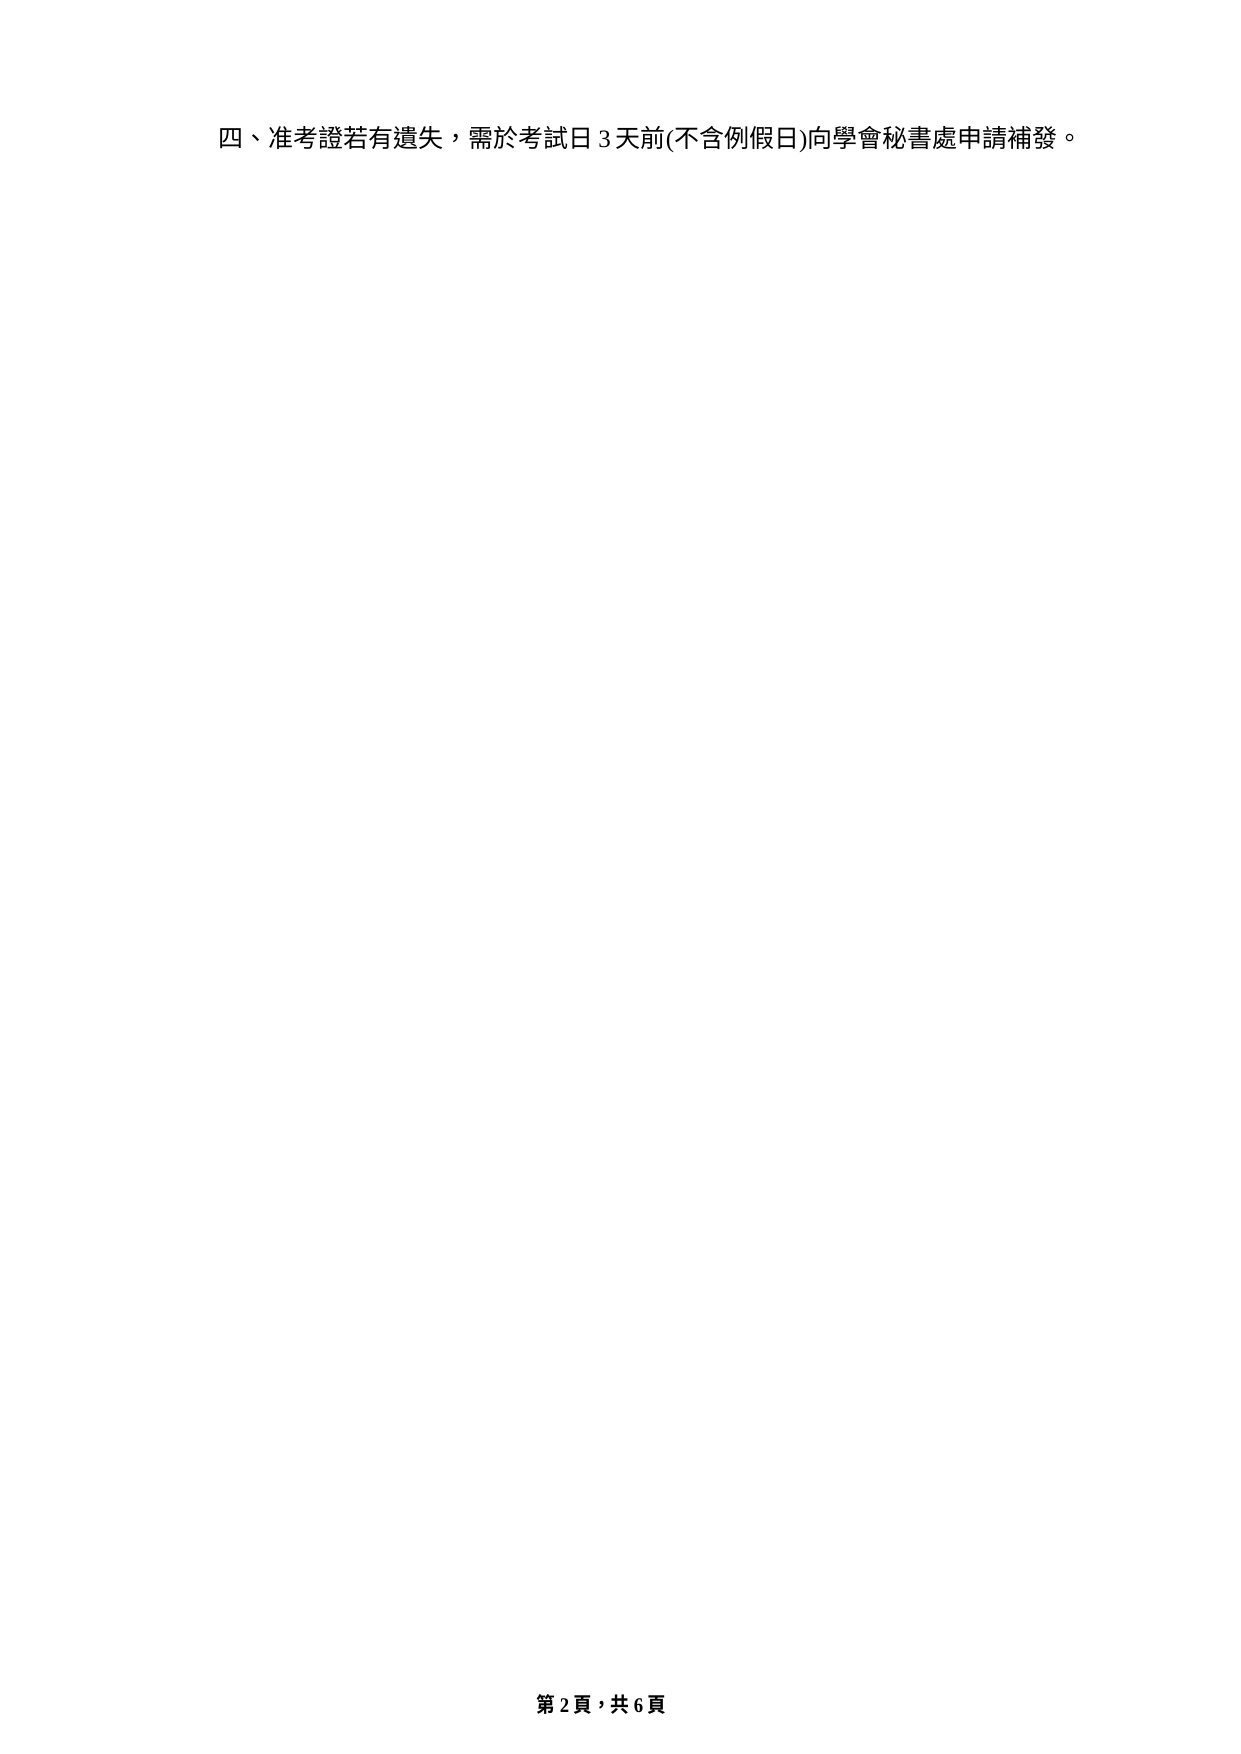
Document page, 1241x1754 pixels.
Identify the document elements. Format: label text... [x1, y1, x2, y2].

text 四、准考證若有遺失，需於考試日3天前(不含例假日)向學會秘書處申請補發。 [218, 118, 1122, 154]
